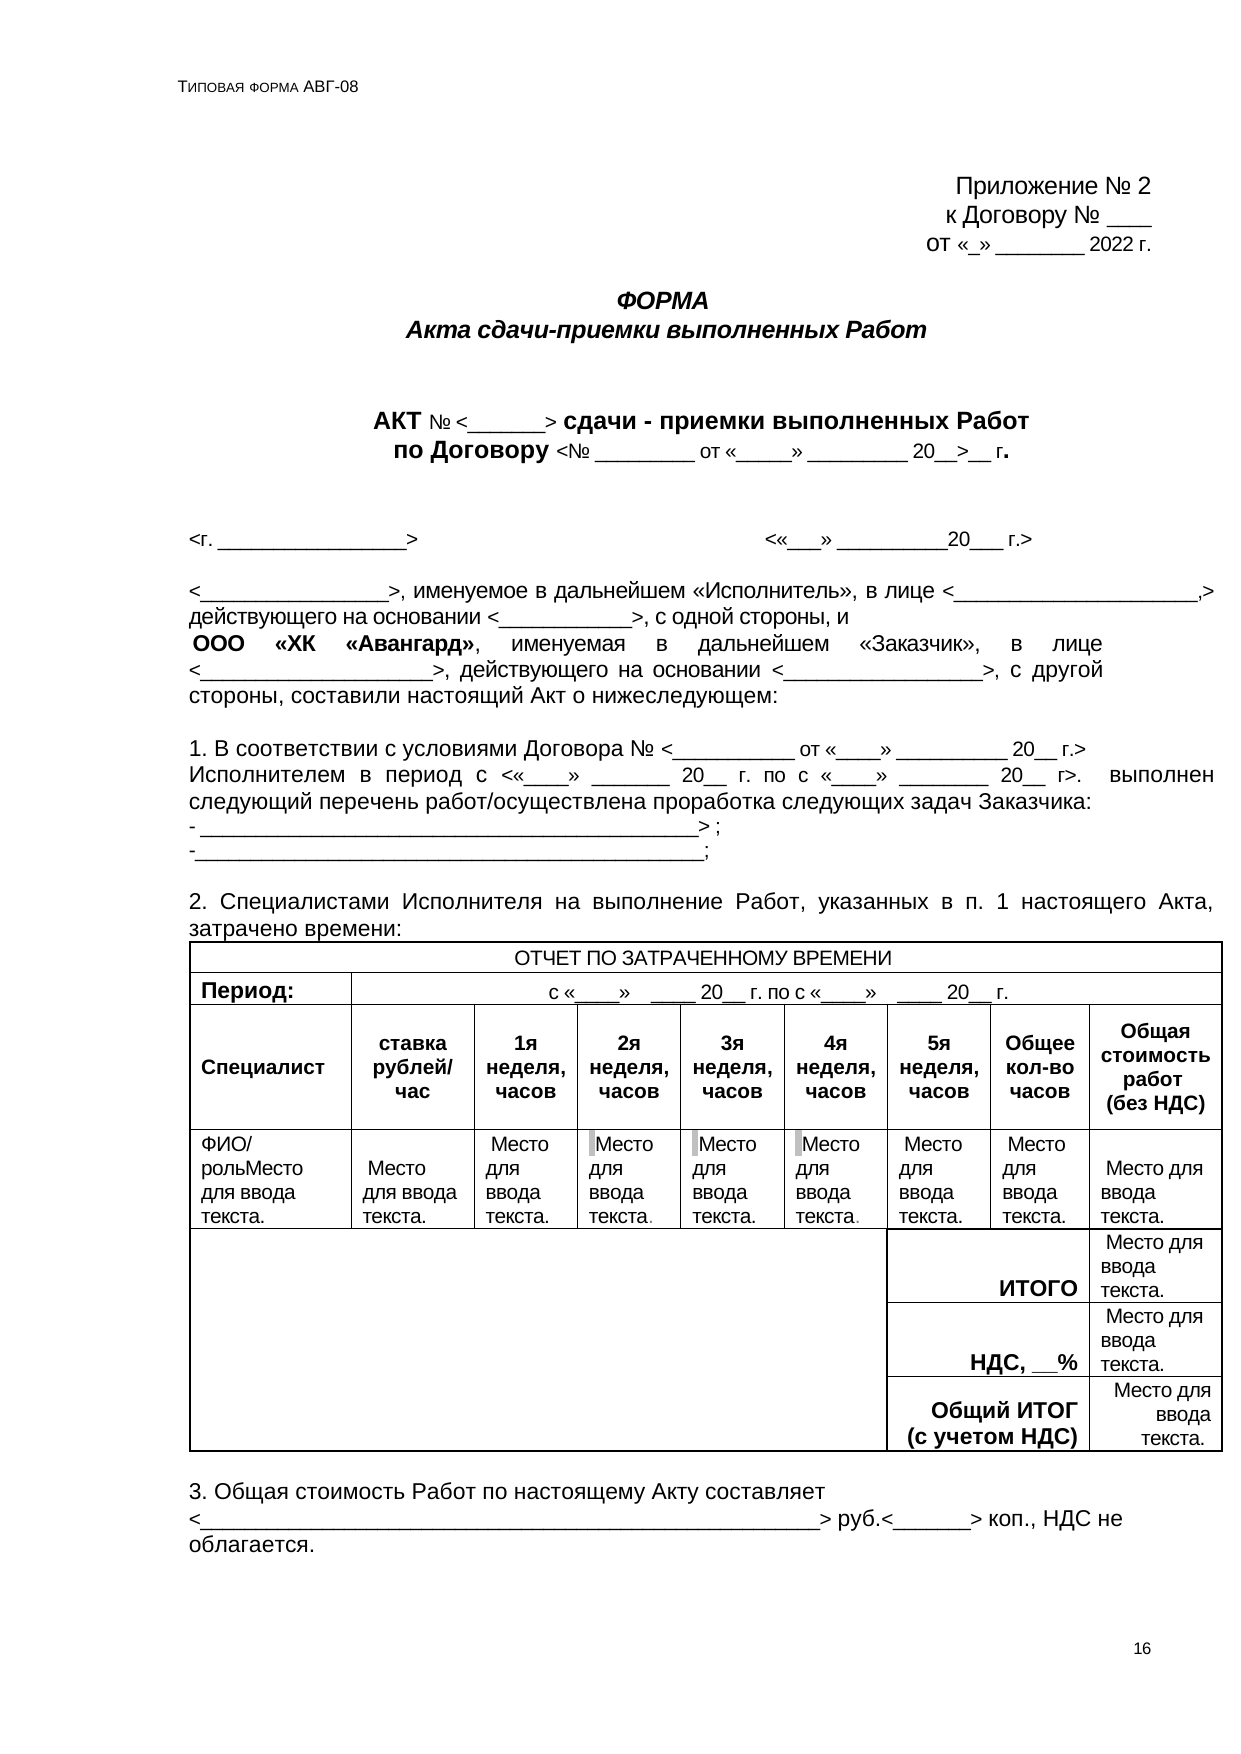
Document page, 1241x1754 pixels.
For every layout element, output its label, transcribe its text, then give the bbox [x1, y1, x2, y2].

text от [177, 228, 1152, 257]
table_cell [177, 527, 1226, 1607]
text Приложение № 2 [177, 171, 1152, 199]
table_header АКТ сдачи - приемки выполненных Работ по Договору . [177, 343, 1226, 527]
text к Договору № [177, 199, 1152, 228]
text ФОРМА [177, 286, 1152, 314]
text Акта сдачи-приемки выполненных Работ [177, 314, 1152, 343]
